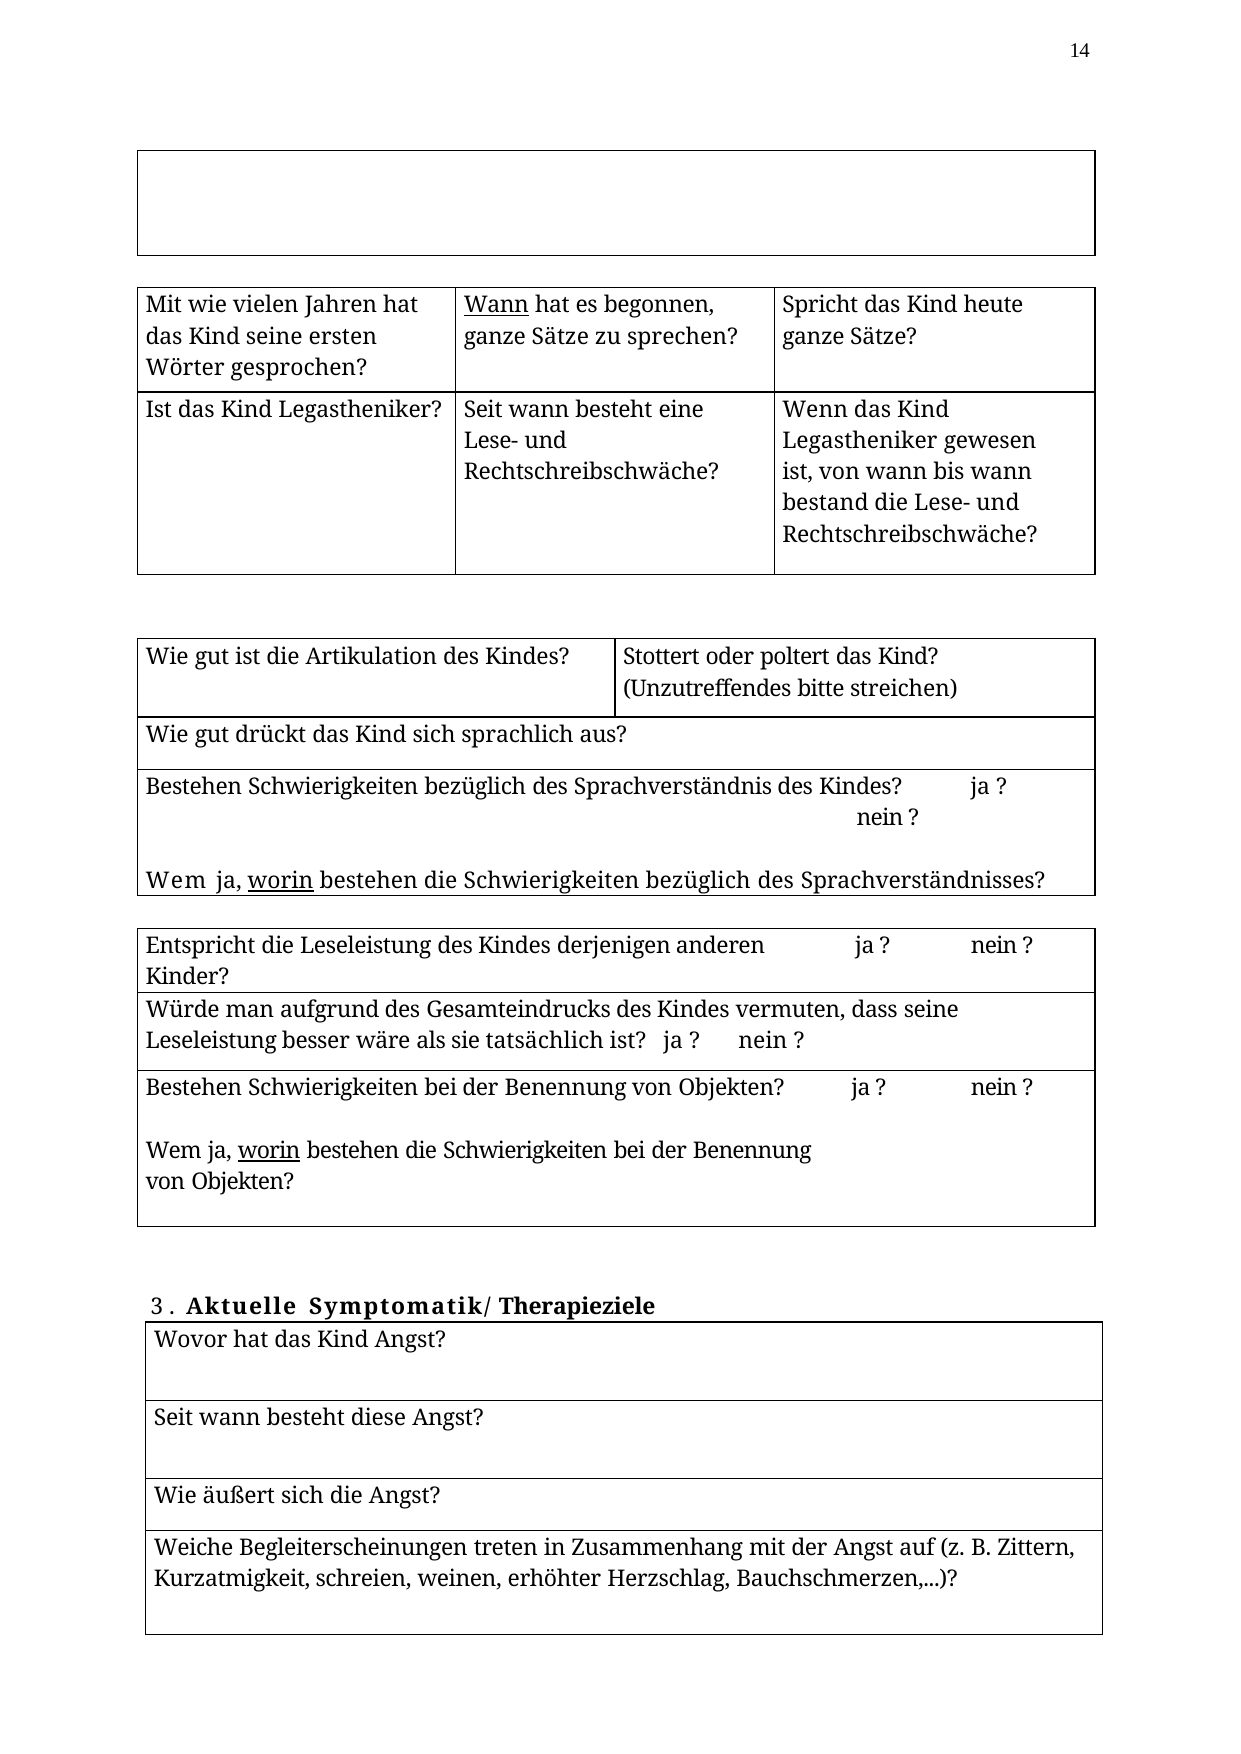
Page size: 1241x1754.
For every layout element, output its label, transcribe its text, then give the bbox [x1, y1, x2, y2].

table_cell nein ? [926, 1071, 1094, 1226]
text 3 . Aktuelle Symptomatik/ Therapieziele [150, 1290, 1140, 1321]
table_header ja ? [820, 929, 926, 992]
table_cell Wie gut drückt das Kind sich sprachlich aus? [138, 718, 1094, 768]
table_header Wovor hat das Kind Angst? [146, 1323, 1102, 1399]
table_header Spricht das Kind heute ganze Sätze? [775, 288, 1094, 391]
table_header Wann hat es begonnen, ganze Sätze zu sprechen? [456, 288, 774, 391]
table_cell Wenn das Kind Legastheniker gewesen ist, von wann bis wann bestand die Lese- und Rechtschreibschwäche? [775, 393, 1094, 574]
table_header Mit wie vielen Jahren hat das Kind seine ersten Wörter gesprochen? [138, 288, 455, 391]
table_header Stottert oder poltert das Kind? (Unzutreffendes bitte streichen) [616, 639, 1094, 716]
table_cell ja ? [820, 1071, 926, 1226]
table_cell Seit wann besteht diese Angst? [146, 1401, 1102, 1478]
table_header nein ? [926, 929, 1094, 992]
table_cell Weiche Begleiterscheinungen treten in Zusammenhang mit der Angst auf (z. B. Zittern, Kurzatmigkeit, schreien, weinen, erhöhter Herzschlag, Bauchschmerzen,...)? [146, 1531, 1102, 1634]
table_header Wie gut ist die Artikulation des Kindes? [138, 639, 614, 716]
table_cell Wie äußert sich die Angst? [146, 1479, 1102, 1530]
table_cell Würde man aufgrund des Gesamteindrucks des Kindes vermuten, dass seine Leseleistung besser wäre als sie tatsächlich ist? ja ? nein ? [138, 993, 1094, 1070]
table_cell Bestehen Schwierigkeiten bei der Benennung von Objekten? Wem ja, worin bestehen die Schwierigkeiten bei der Benennung von Objekten? [138, 1071, 820, 1226]
table_header [138, 151, 1094, 254]
table_header Entspricht die Leseleistung des Kindes derjenigen anderen Kinder? [138, 929, 820, 992]
table_cell Bestehen Schwierigkeiten bezüglich des Sprachverständnis des Kindes? ja ? nein ? Wem ja, worin bestehen die Schwierigkeiten bezüglich des Sprachverständnisses? [138, 770, 1094, 895]
table_cell Seit wann besteht eine Lese- und Rechtschreibschwäche? [456, 393, 774, 574]
table_cell Ist das Kind Legastheniker? [138, 393, 455, 574]
